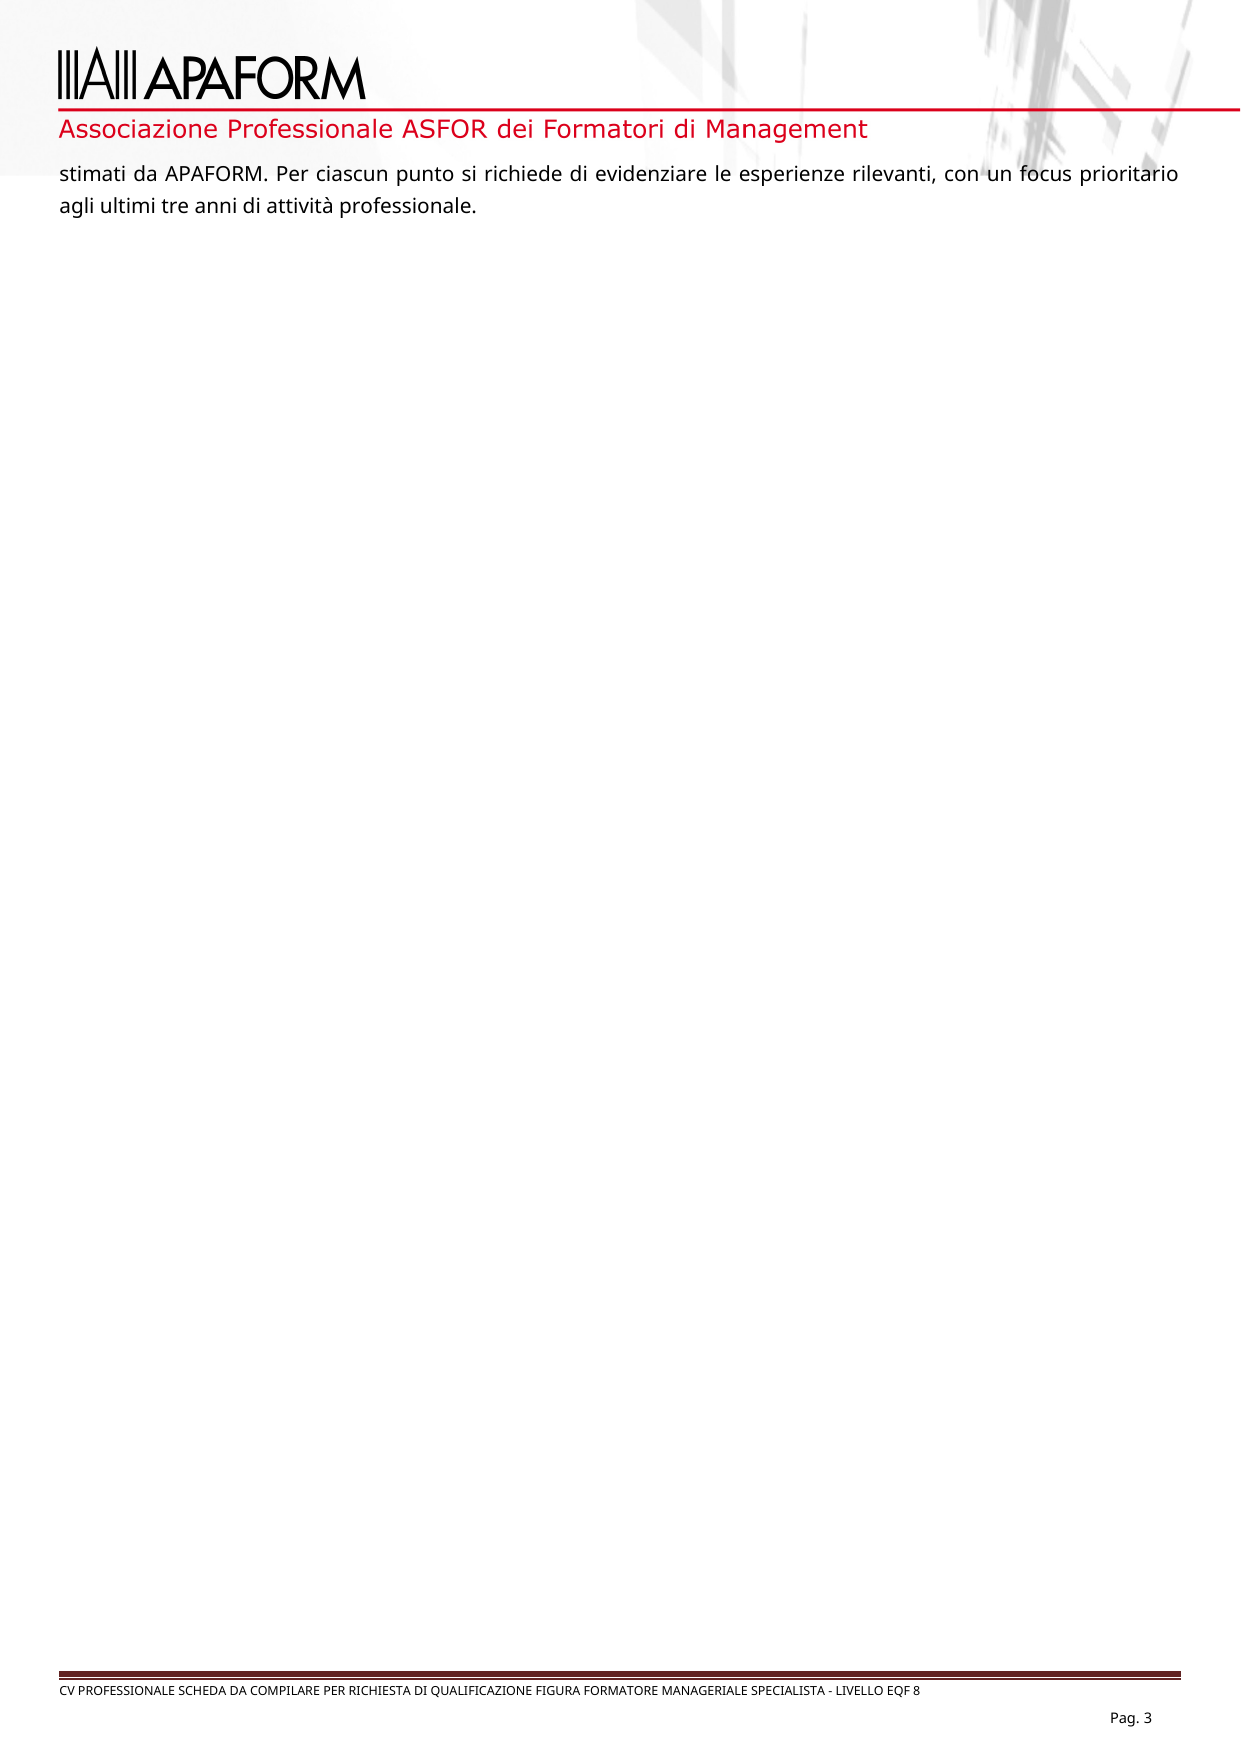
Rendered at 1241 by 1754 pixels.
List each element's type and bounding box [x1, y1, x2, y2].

text [59, 159, 1181, 220]
picture [0, 0, 1241, 177]
